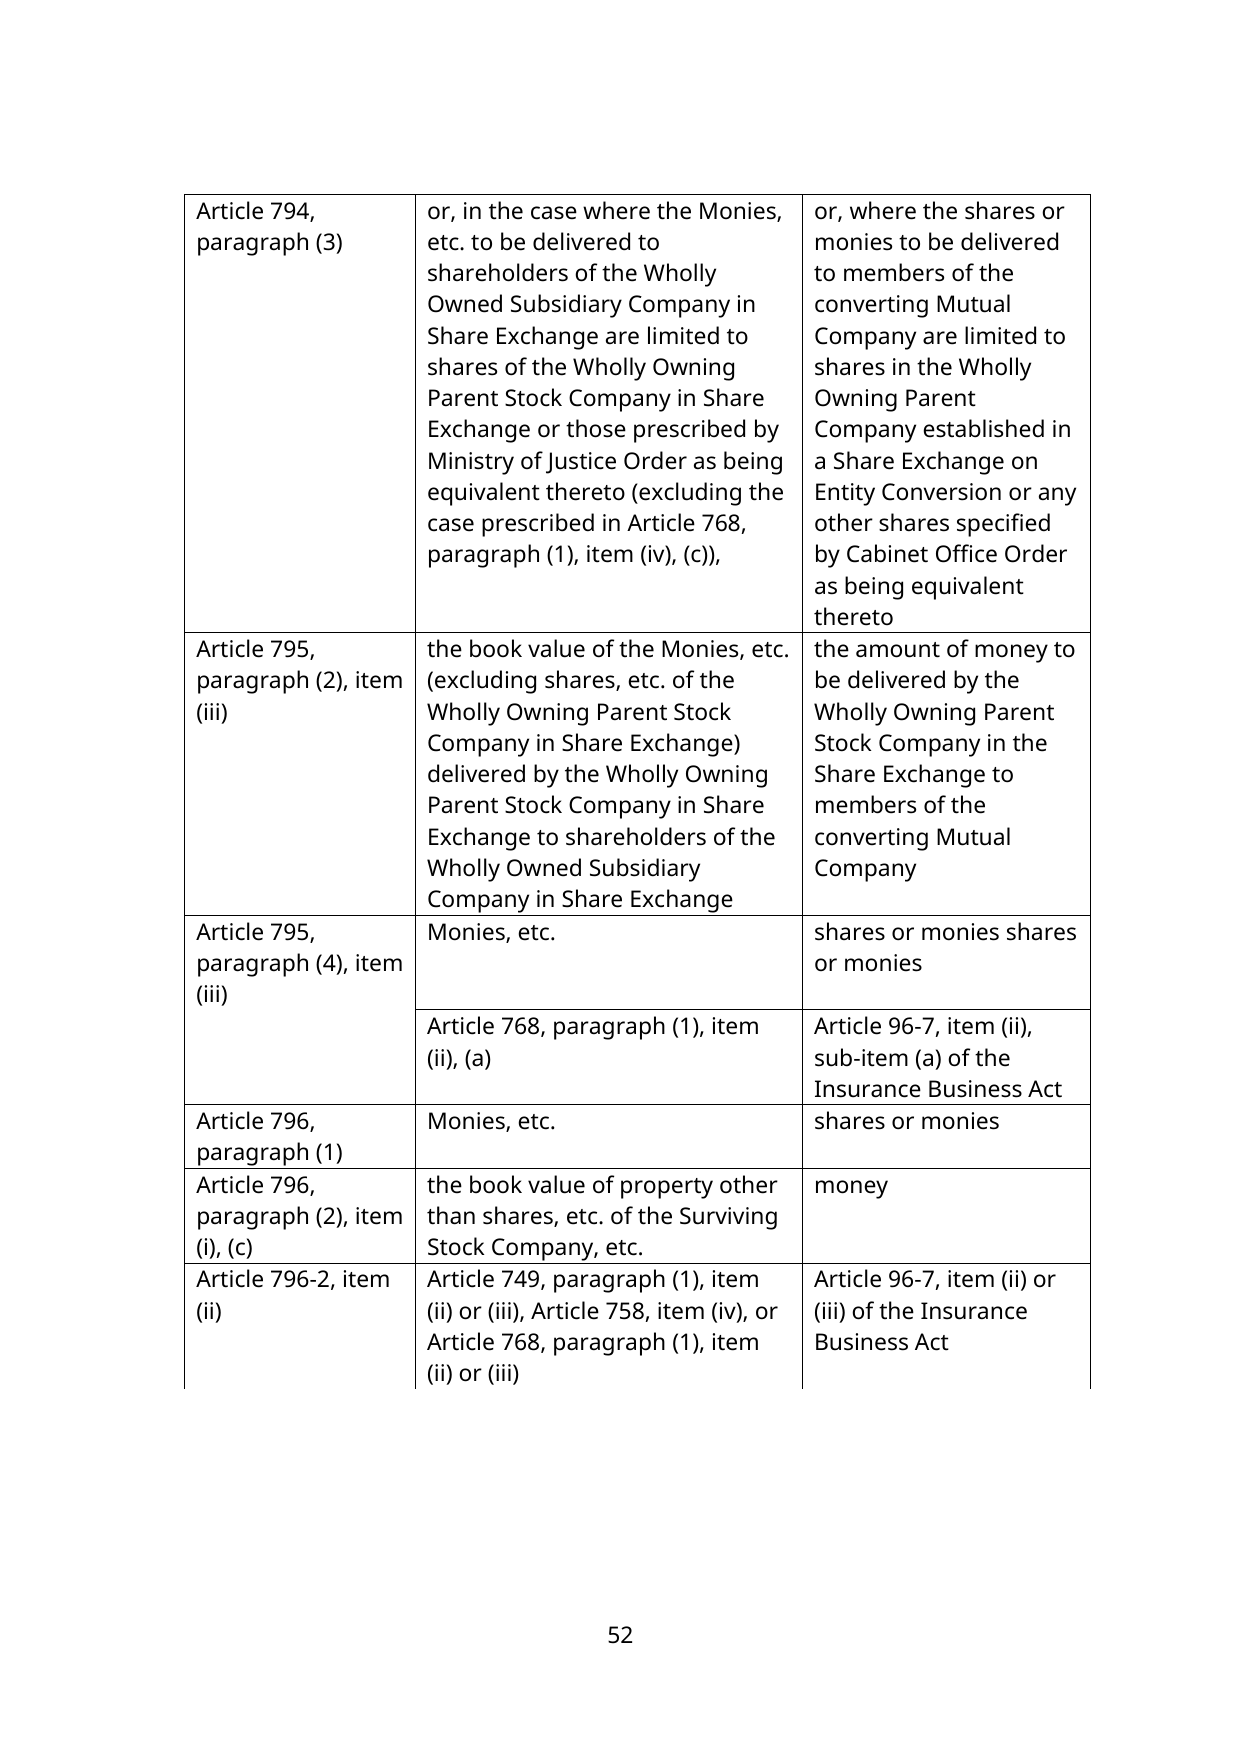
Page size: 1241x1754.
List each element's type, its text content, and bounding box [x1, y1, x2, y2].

table_cell Article 96-7, item (ii) or (iii) of the Insurance Business Act [803, 1264, 1090, 1388]
table_cell the book value of property other than shares, etc. of the Surviving Stock Company, etc. [416, 1169, 802, 1262]
table_cell or, where the shares or monies to be delivered to members of the converting Mutual Company are limited to shares in the Wholly Owning Parent Company established in a Share Exchange on Entity Conversion or any other shares specified by Cabinet Office Order as being equivalent thereto [803, 195, 1090, 632]
table_cell shares or monies [803, 1105, 1090, 1168]
table_cell Article 768, paragraph (1), item (ii), (a) [416, 1010, 802, 1104]
table_cell Article 796, paragraph (2), item (i), (c) [185, 1169, 415, 1262]
table_cell money [803, 1169, 1090, 1262]
table_cell Article 96-7, item (ii), sub-item (a) of the Insurance Business Act [803, 1010, 1090, 1104]
table_cell Article 796, paragraph (1) [185, 1105, 415, 1168]
table_cell Monies, etc. [416, 916, 802, 1009]
table_cell shares or monies shares or monies [803, 916, 1090, 1009]
table_cell Article 796-2, item (ii) [185, 1264, 415, 1388]
table_cell Monies, etc. [416, 1105, 802, 1168]
table_cell Article 749, paragraph (1), item (ii) or (iii), Article 758, item (iv), or Article 768, paragraph (1), item (ii) or (iii) [416, 1264, 802, 1388]
table_cell Article 794, paragraph (3) [185, 195, 415, 632]
table_cell [185, 1009, 415, 1104]
table_cell Article 795, paragraph (4), item (iii) [185, 916, 415, 1009]
table_cell or, in the case where the Monies, etc. to be delivered to shareholders of the Wholly Owned Subsidiary Company in Share Exchange are limited to shares of the Wholly Owning Parent Stock Company in Share Exchange or those prescribed by Ministry of Justice Order as being equivalent thereto (excluding the case prescribed in Article 768, paragraph (1), item (iv), (c)), [416, 195, 802, 632]
table_cell the amount of money to be delivered by the Wholly Owning Parent Stock Company in the Share Exchange to members of the converting Mutual Company [803, 633, 1090, 914]
table_cell Article 795, paragraph (2), item (iii) [185, 633, 415, 914]
table_cell the book value of the Monies, etc. (excluding shares, etc. of the Wholly Owning Parent Stock Company in Share Exchange) delivered by the Wholly Owning Parent Stock Company in Share Exchange to shareholders of the Wholly Owned Subsidiary Company in Share Exchange [416, 633, 802, 914]
